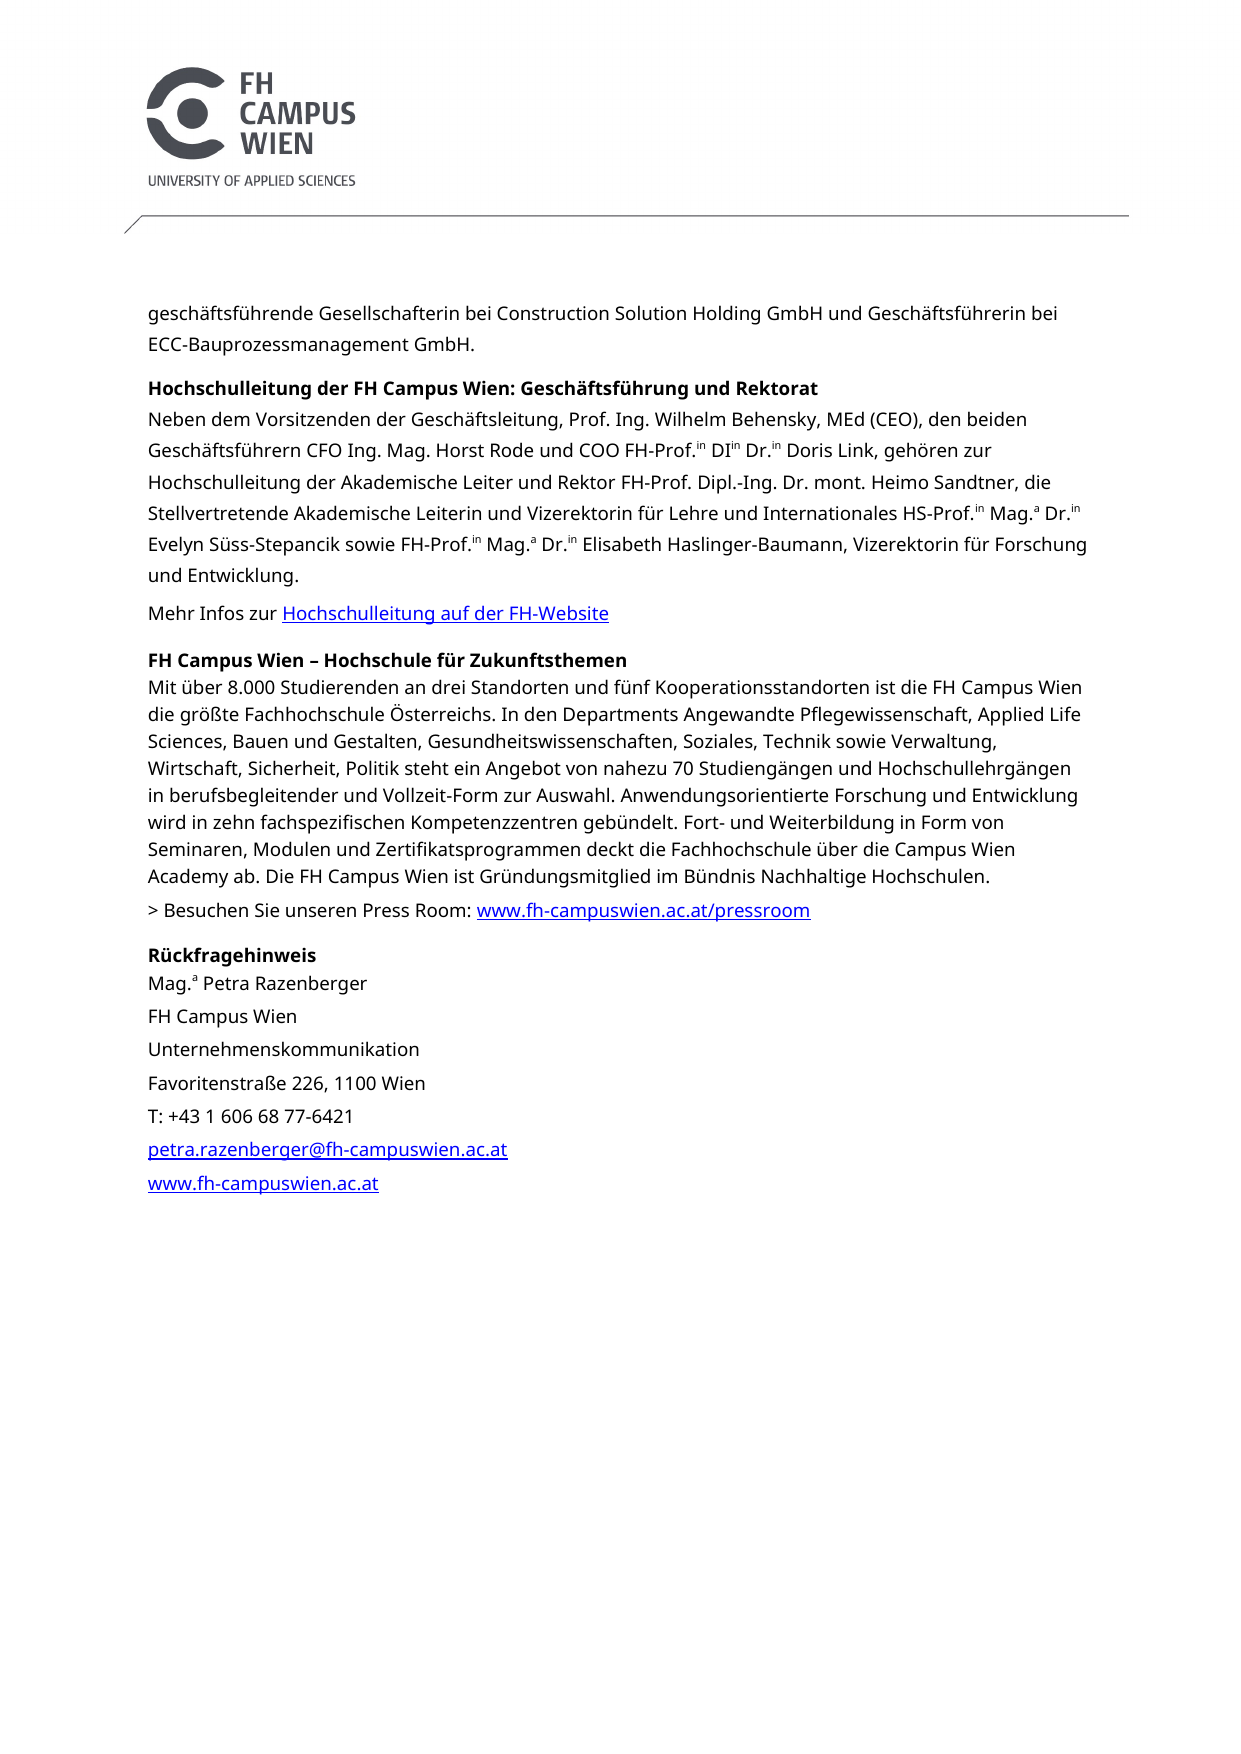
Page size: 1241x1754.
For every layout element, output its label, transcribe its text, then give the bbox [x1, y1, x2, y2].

text Neben dem Vorsitzenden der Geschäftsleitung, Prof. Ing. Wilhelm Behensky, MEd (CEO), den beiden Geschäftsführern CFO Ing. Mag. Horst Rode und COO FH-Prof.in DIin Dr.in Doris Link, gehören zur Hochschulleitung der Akademische Leiter und Rektor FH-Prof. Dipl.-Ing. Dr. mont. Heimo Sandtner, die Stellvertretende Akademische Leiterin und Vizerektorin für Lehre und Internationales HS-Prof.in Mag.a Dr.in Evelyn Süss-Stepancik sowie FH-Prof.in Mag.a Dr.in Elisabeth Haslinger-Baumann, Vizerektorin für Forschung und Entwicklung. [148, 402, 1092, 589]
text Rückfragehinweis [148, 941, 1092, 968]
text FH Campus Wien [148, 1002, 1092, 1029]
text T: +43 1 606 68 77-6421 [148, 1102, 1092, 1129]
text Hochschulleitung der FH Campus Wien: Geschäftsführung und Rektorat [148, 370, 1092, 402]
picture [0, 0, 1241, 234]
text Mehr Infos zur Hochschulleitung auf der FH-Website [148, 595, 1092, 627]
text petra.razenberger@fh-campuswien.ac.at [148, 1135, 1092, 1162]
text Mit über 8.000 Studierenden an drei Standorten und fünf Kooperationsstandorten ist die FH Campus Wien die größte Fachhochschule Österreichs. In den Departments Angewandte Pflegewissenschaft, Applied Life Sciences, Bauen und Gestalten, Gesundheitswissenschaften, Soziales, Technik sowie Verwaltung, Wirtschaft, Sicherheit, Politik steht ein Angebot von nahezu 70 Studiengängen und Hochschullehrgängen in berufsbegleitender und Vollzeit-Form zur Auswahl. Anwendungsorientierte Forschung und Entwicklung wird in zehn fachspezifischen Kompetenzzentren gebündelt. Fort- und Weiterbildung in Form von Seminaren, Modulen und Zertifikatsprogrammen deckt die Fachhochschule über die Campus Wien Academy ab. Die FH Campus Wien ist Gründungsmitglied im Bündnis Nachhaltige Hochschulen. [148, 672, 1092, 889]
text www.fh-campuswien.ac.at [148, 1168, 1092, 1195]
text Unternehmenskommunikation [148, 1035, 1092, 1062]
text > Besuchen Sie unseren Press Room: www.fh-campuswien.ac.at/pressroom [148, 895, 1092, 922]
text Favoritenstraße 226, 1100 Wien [148, 1068, 1092, 1095]
text FH Campus Wien – Hochschule für Zukunftsthemen [148, 645, 1092, 672]
text Mag.a Petra Razenberger [148, 968, 1092, 995]
